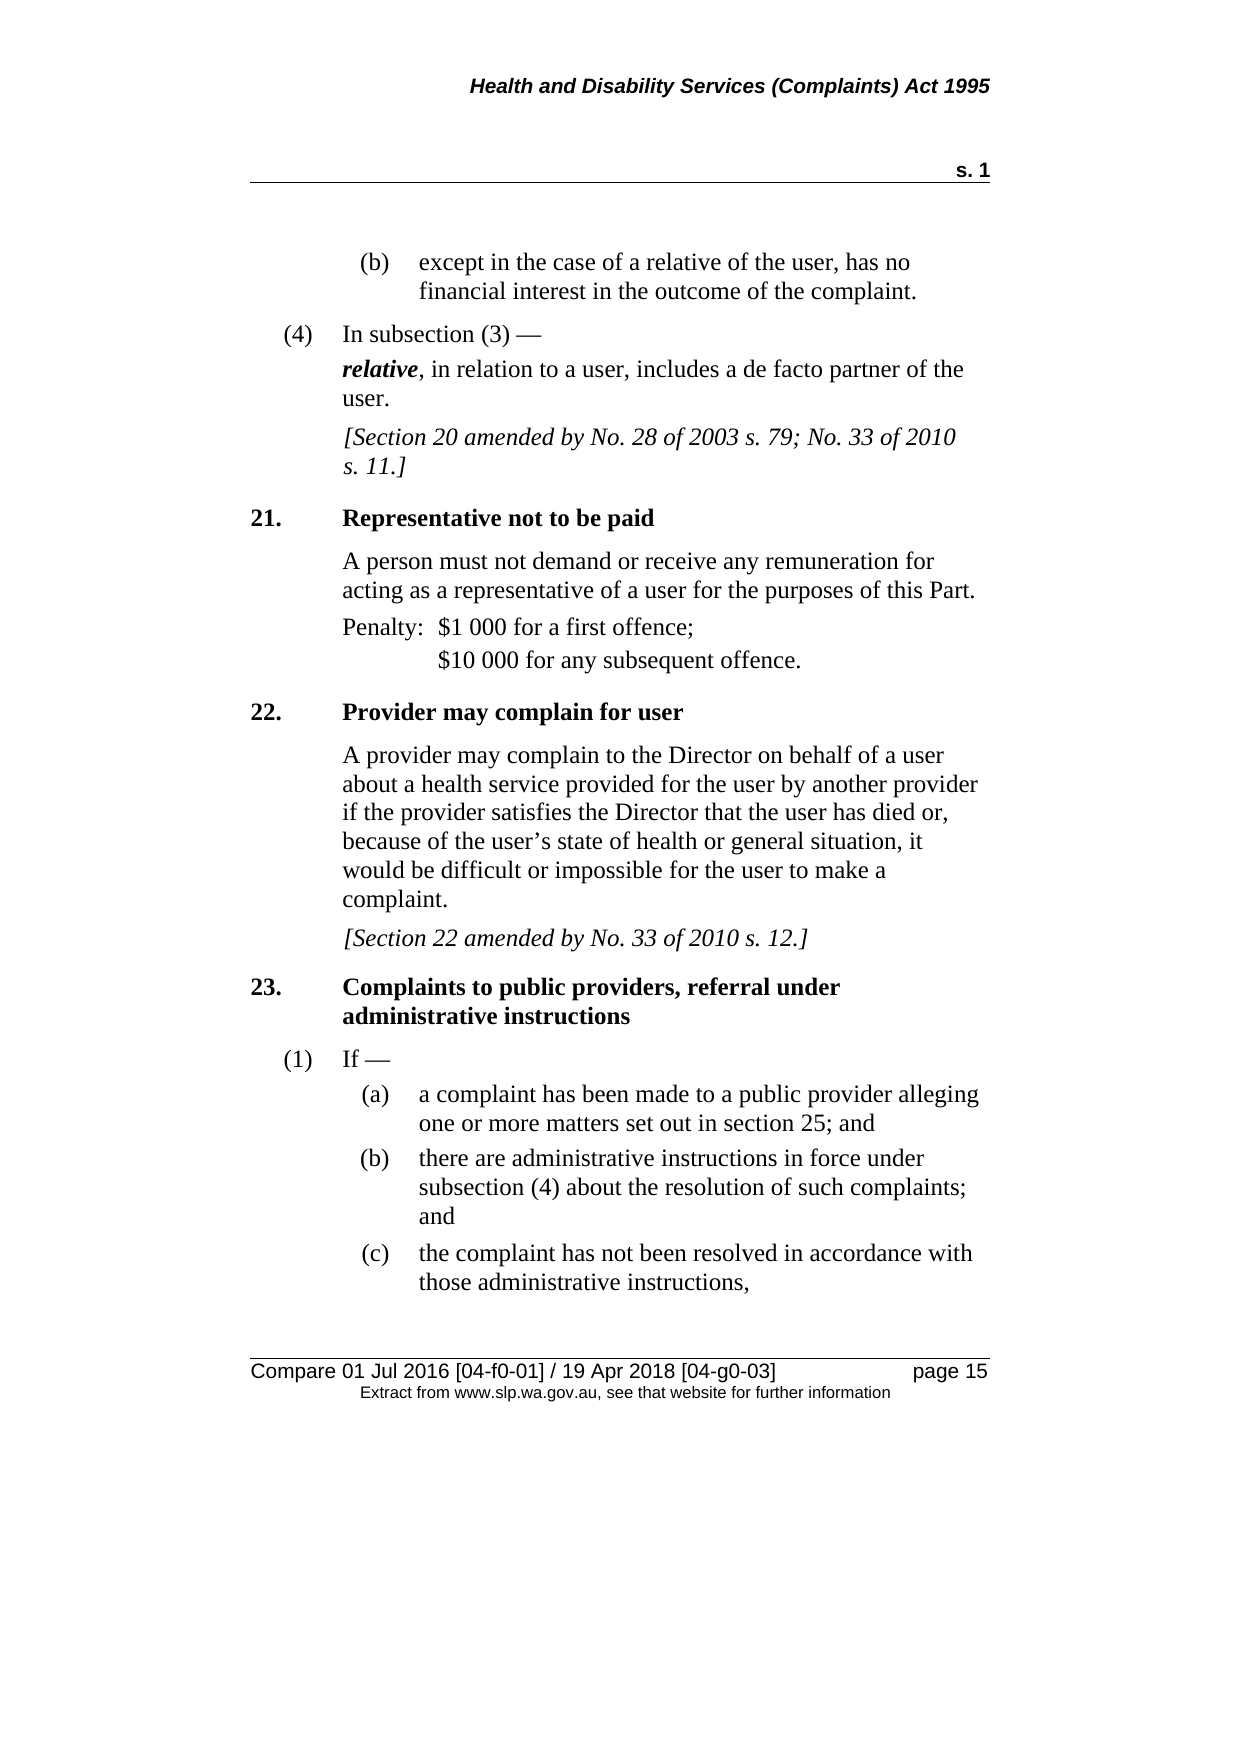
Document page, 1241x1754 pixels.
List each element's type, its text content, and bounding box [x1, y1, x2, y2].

text [Section 20 amended by No. 28 of 2003 s. 79; No. 33 of 2010 s. 11.] [250, 422, 990, 480]
text [Section 22 amended by No. 33 of 2010 s. 12.] [250, 923, 990, 952]
text A person must not demand or receive any remuneration for acting as a representative of a user for the purposes of this Part. [250, 546, 990, 604]
subtitle 21. Representative not to be paid [250, 503, 990, 532]
text A provider may complain to the Director on behalf of a user about a health service provided for the user by another provider if the provider satisfies the Director that the user has died or, because of the user’s state of health or general situation, it would be difficult or impossible for the user to make a complaint. [250, 740, 990, 912]
text $10 000 for any subsequent offence. [250, 645, 990, 674]
text (1) If — [250, 1044, 990, 1073]
text Penalty: $1 000 for a first offence; [250, 612, 990, 641]
text (a) a complaint has been made to a public provider alleging one or more matters set out in section 25; and [250, 1079, 990, 1137]
text (b) there are administrative instructions in force under subsection (4) about the resolution of such complaints; and [250, 1143, 990, 1229]
subtitle 22. Provider may complain for user [250, 697, 990, 725]
text relative, in relation to a user, includes a de facto partner of the user. [250, 354, 990, 412]
text (c) the complaint has not been resolved in accordance with those administrative instructions, [250, 1238, 990, 1295]
subtitle 23. Complaints to public providers, referral under administrative instructions [250, 972, 990, 1030]
text (b) except in the case of a relative of the user, has no financial interest in the outcome of the complaint. [250, 247, 990, 305]
text (4) In subsection (3) — [250, 319, 990, 348]
